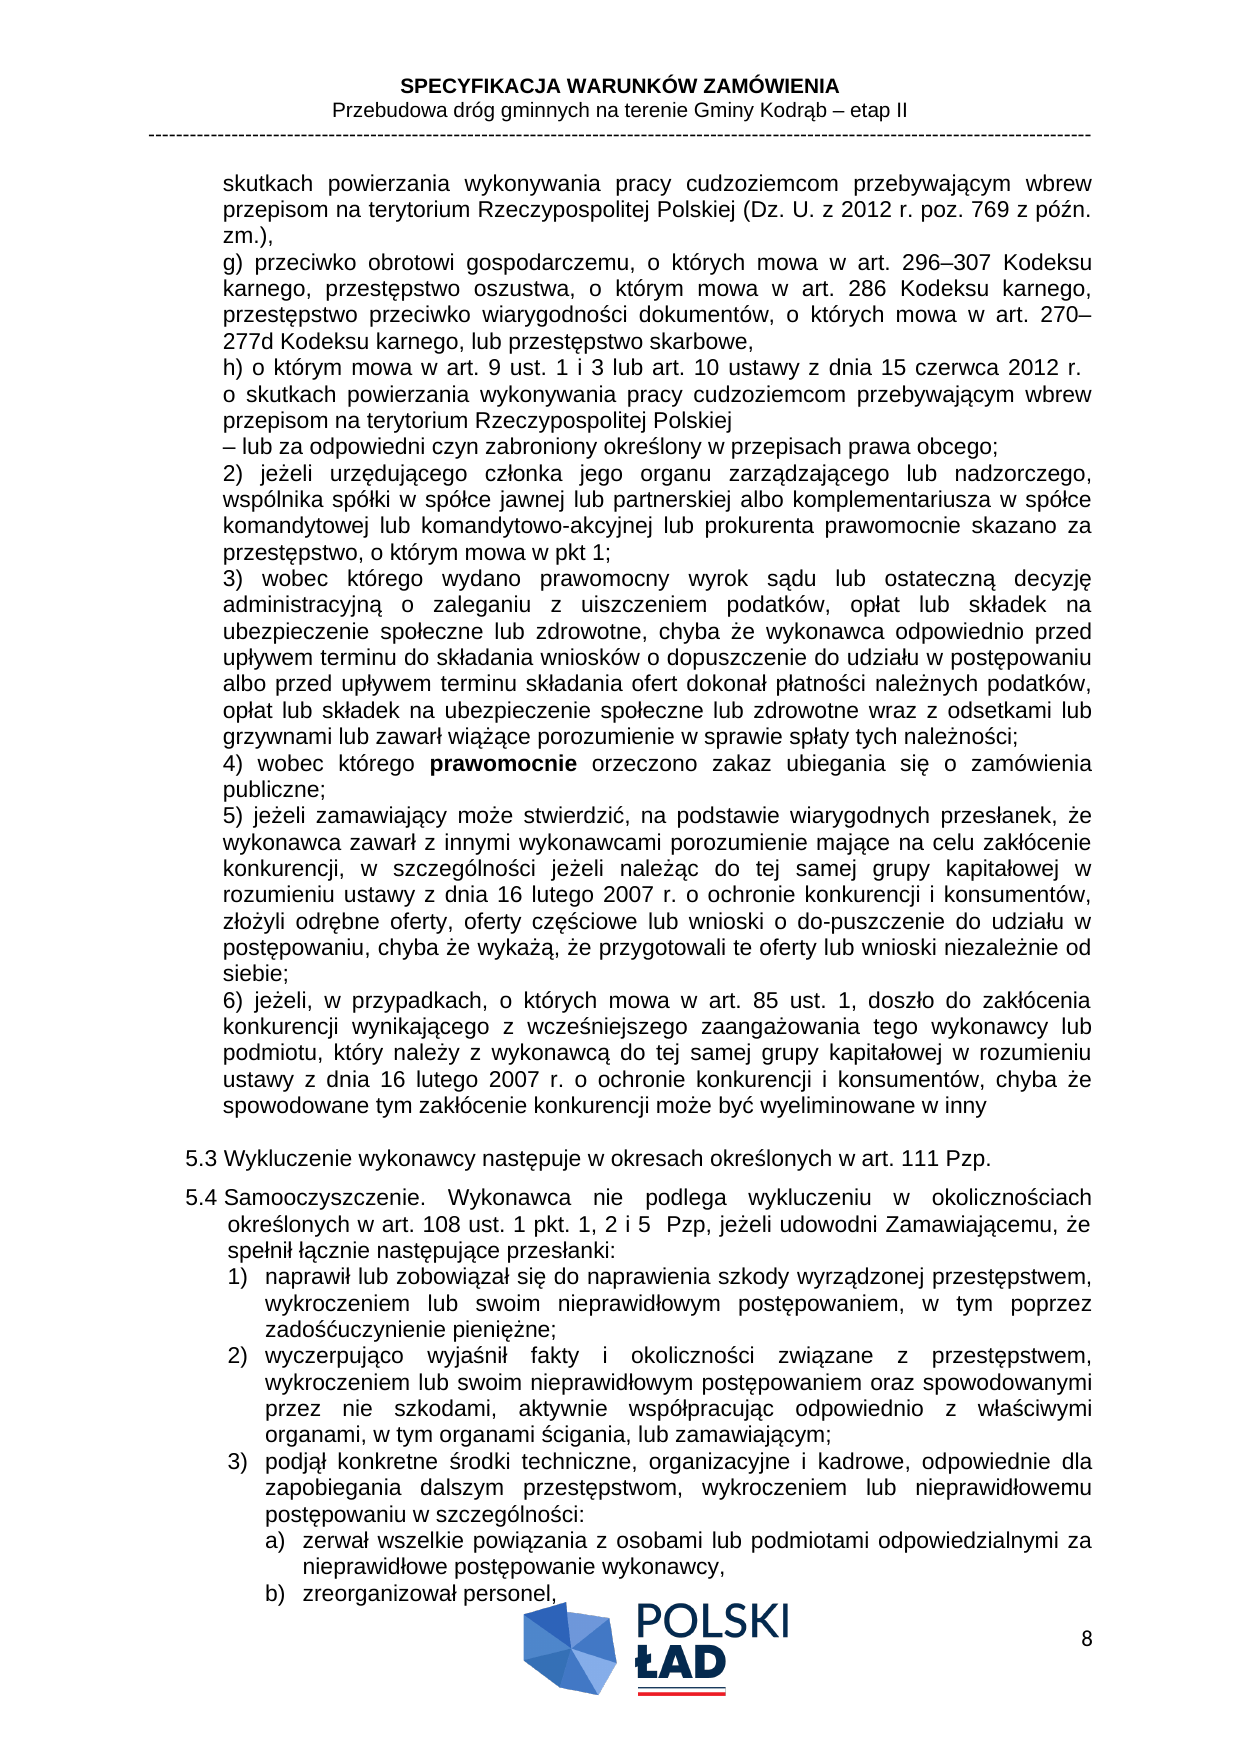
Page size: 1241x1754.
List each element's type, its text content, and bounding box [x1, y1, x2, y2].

list – lub za odpowiedni czyn zabroniony określony w przepisach prawa obcego; [223, 433, 1092, 459]
picture [523, 1606, 788, 1696]
list Wykluczenie wykonawcy następuje w okresach określonych w art. 111 Pzp. [185, 1145, 1092, 1171]
list 5) jeżeli zamawiający może stwierdzić, na podstawie wiarygodnych przesłanek, że wykonawca zawarł z innymi wykonawcami porozumienie mające na celu zakłócenie konkurencji, w szczególności jeżeli należąc do tej samej grupy kapitałowej w rozumieniu ustawy z dnia 16 lutego 2007 r. o ochronie konkurencji i konsumentów, złożyli odrębne oferty, oferty częściowe lub wnioski o do-puszczenie do udziału w postępowaniu, chyba że wykażą, że przygotowali te oferty lub wnioski niezależnie od siebie; [223, 802, 1092, 987]
list zerwał wszelkie powiązania z osobami lub podmiotami odpowiedzialnymi za nieprawidłowe postępowanie wykonawcy, [265, 1527, 1092, 1579]
list wyczerpująco wyjaśnił fakty i okoliczności związane z przestępstwem, wykroczeniem lub swoim nieprawidłowym postępowaniem oraz spowodowanymi przez nie szkodami, aktywnie współpracując odpowiednio z właściwymi organami, w tym organami ścigania, lub zamawiającym; [227, 1342, 1092, 1448]
list 6) jeżeli, w przypadkach, o których mowa w art. 85 ust. 1, doszło do zakłócenia konkurencji wynikającego z wcześniejszego zaangażowania tego wykonawcy lub podmiotu, który należy z wykonawcą do tej samej grupy kapitałowej w rozumieniu ustawy z dnia 16 lutego 2007 r. o ochronie konkurencji i konsumentów, chyba że spowodowane tym zakłócenie konkurencji może być wyeliminowane w inny [223, 987, 1092, 1118]
list g) przeciwko obrotowi gospodarczemu, o których mowa w art. 296–307 Kodeksu karnego, przestępstwo oszustwa, o którym mowa w art. 286 Kodeksu karnego, przestępstwo przeciwko wiarygodności dokumentów, o których mowa w art. 270–277d Kodeksu karnego, lub przestępstwo skarbowe, [223, 249, 1092, 354]
list h) o którym mowa w art. 9 ust. 1 i 3 lub art. 10 ustawy z dnia 15 czerwca 2012 r. o skutkach powierzania wykonywania pracy cudzoziemcom przebywającym wbrew przepisom na terytorium Rzeczypospolitej Polskiej [223, 354, 1092, 433]
list podjął konkretne środki techniczne, organizacyjne i kadrowe, odpowiednie dla zapobiegania dalszym przestępstwom, wykroczeniem lub nieprawidłowemu postępowaniu w szczególności: [227, 1448, 1092, 1527]
list 4) wobec którego prawomocnie orzeczono zakaz ubiegania się o zamówienia publiczne; [223, 749, 1092, 802]
list 2) jeżeli urzędującego członka jego organu zarządzającego lub nadzorczego, wspólnika spółki w spółce jawnej lub partnerskiej albo komplementariusza w spółce komandytowej lub komandytowo-akcyjnej lub prokurenta prawomocnie skazano za przestępstwo, o którym mowa w pkt 1; [223, 459, 1092, 565]
list 3) wobec którego wydano prawomocny wyrok sądu lub ostateczną decyzję administracyjną o zaleganiu z uiszczeniem podatków, opłat lub składek na ubezpieczenie społeczne lub zdrowotne, chyba że wykonawca odpowiednio przed upływem terminu do składania wniosków o dopuszczenie do udziału w postępowaniu albo przed upływem terminu składania ofert dokonał płatności należnych podatków, opłat lub składek na ubezpieczenie społeczne lub zdrowotne wraz z odsetkami lub grzywnami lub zawarł wiążące porozumienie w sprawie spłaty tych należności; [223, 565, 1092, 749]
list Samooczyszczenie. Wykonawca nie podlega wykluczeniu w okolicznościach określonych w art. 108 ust. 1 pkt. 1, 2 i 5 Pzp, jeżeli udowodni Zamawiającemu, że spełnił łącznie następujące przesłanki: [185, 1184, 1092, 1263]
list naprawił lub zobowiązał się do naprawienia szkody wyrządzonej przestępstwem, wykroczeniem lub swoim nieprawidłowym postępowaniem, w tym poprzez zadośćuczynienie pieniężne; [227, 1263, 1092, 1342]
list zreorganizował personel, [265, 1579, 1092, 1606]
